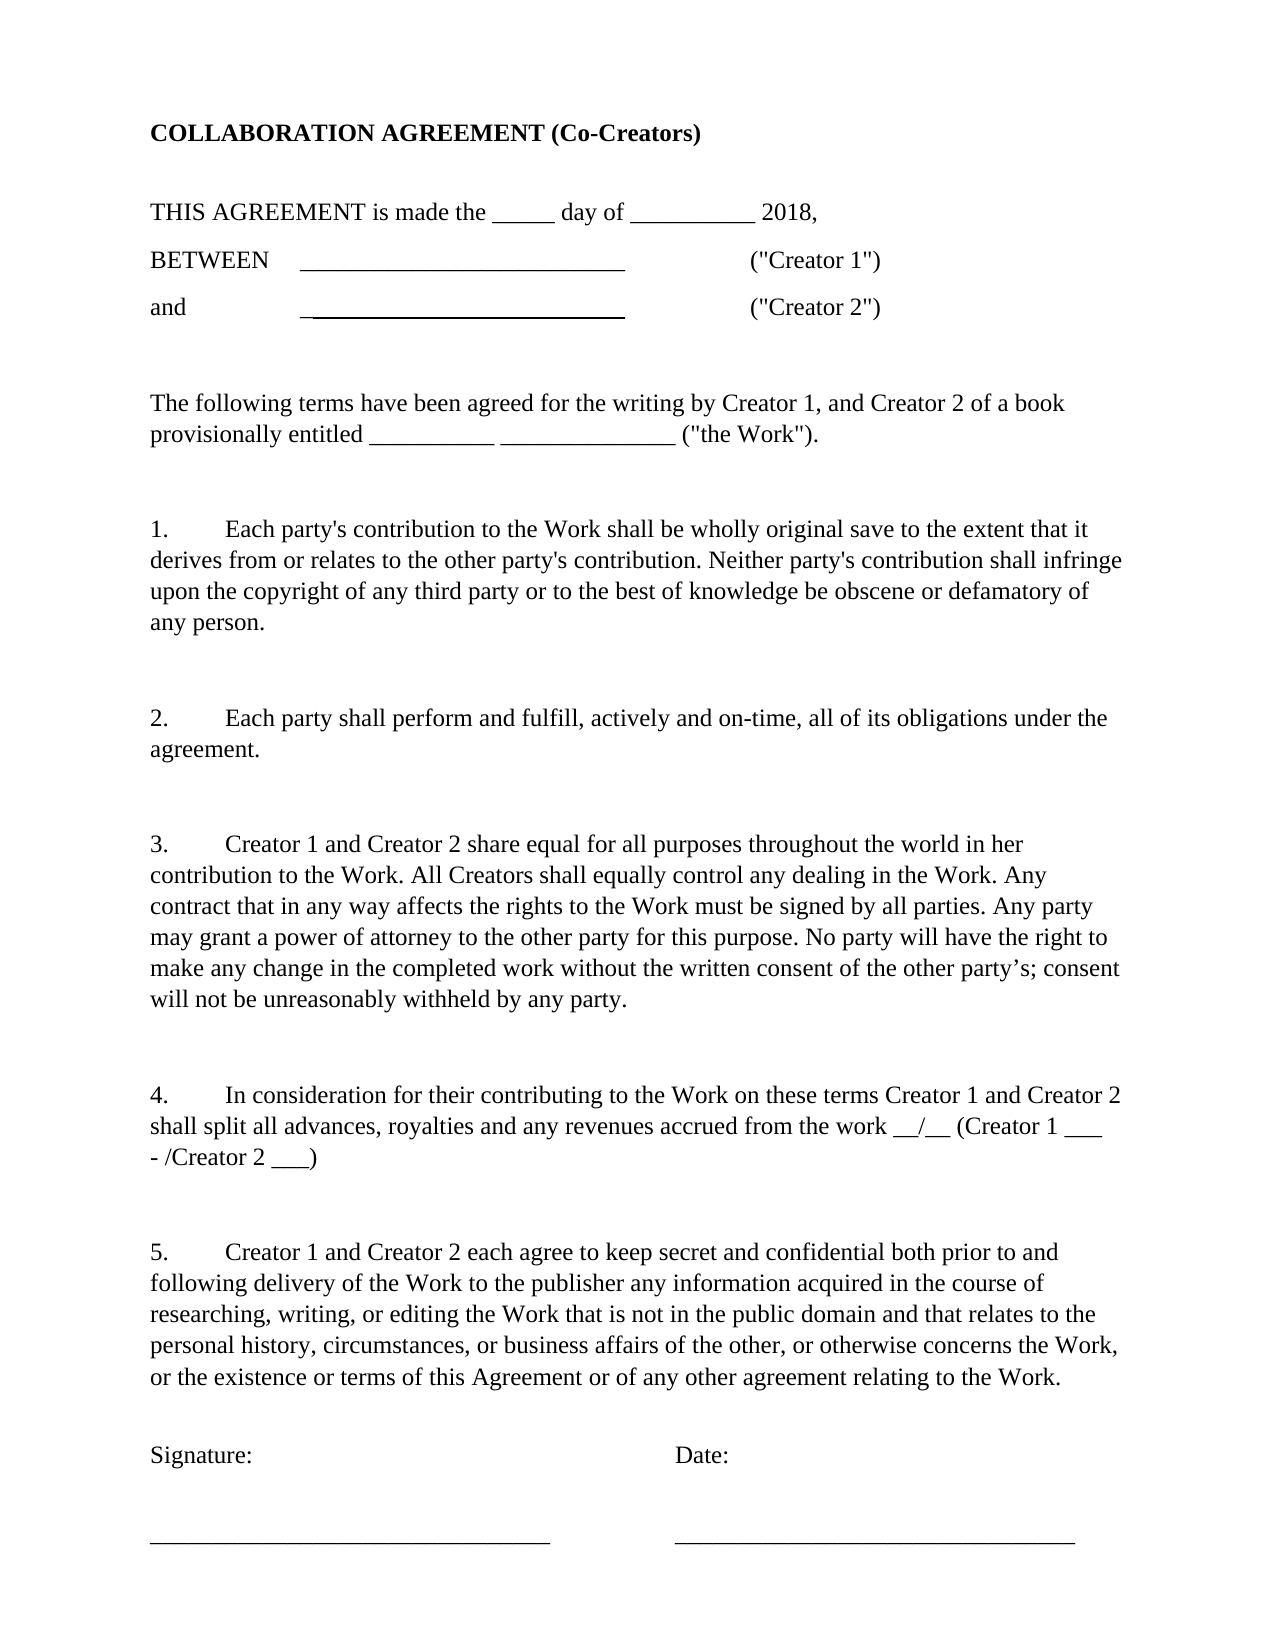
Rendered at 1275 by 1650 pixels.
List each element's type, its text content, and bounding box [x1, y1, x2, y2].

text BETWEEN __________________________ ("Creator 1") [150, 245, 1125, 273]
text 5. Creator 1 and Creator 2 each agree to keep secret and confidential both prior to and following delivery of the Work to the publisher any information acquired in the course of researching, writing, or editing the Work that is not in the public domain and that relates to the personal history, circumstances, or business affairs of the other, or otherwise concerns the Work, or the existence or terms of this Agreement or of any other agreement relating to the Work. [150, 1237, 1125, 1390]
text THIS AGREEMENT is made the _____ day of __________ 2018, [150, 166, 1125, 226]
text 1. Each party's contribution to the Work shall be wholly original save to the extent that it derives from or relates to the other party's contribution. Neither party's contribution shall infringe upon the copyright of any third party or to the best of knowledge be obscene or defamatory of any person. [150, 514, 1125, 636]
text COLLABORATION AGREEMENT (Co-Creators) [150, 118, 1125, 147]
text and __________________________ ("Creator 2") [150, 292, 1125, 321]
text Signature: Date: [150, 1409, 1125, 1499]
text 2. Each party shall perform and fulfill, actively and on-time, all of its obligations under the agreement. [150, 703, 1125, 763]
text 4. In consideration for their contributing to the Work on these terms Creator 1 and Creator 2 shall split all advances, royalties and any revenues accrued from the work __/__ (Creator 1 ___ - /Creator 2 ___) [150, 1080, 1125, 1171]
text ________________________________ ________________________________ [150, 1518, 1125, 1547]
text 3. Creator 1 and Creator 2 share equal for all purposes throughout the world in her contribution to the Work. All Creators shall equally control any dealing in the Work. Any contract that in any way affects the rights to the Work must be signed by all parties. Any party may grant a power of attorney to the other party for this purpose. No party will have the right to make any change in the completed work without the written consent of the other party’s; consent will not be unreasonably withheld by any party. [150, 829, 1125, 1013]
text The following terms have been agreed for the writing by Creator 1, and Creator 2 of a book provisionally entitled __________ ______________ ("the Work"). [150, 388, 1125, 448]
